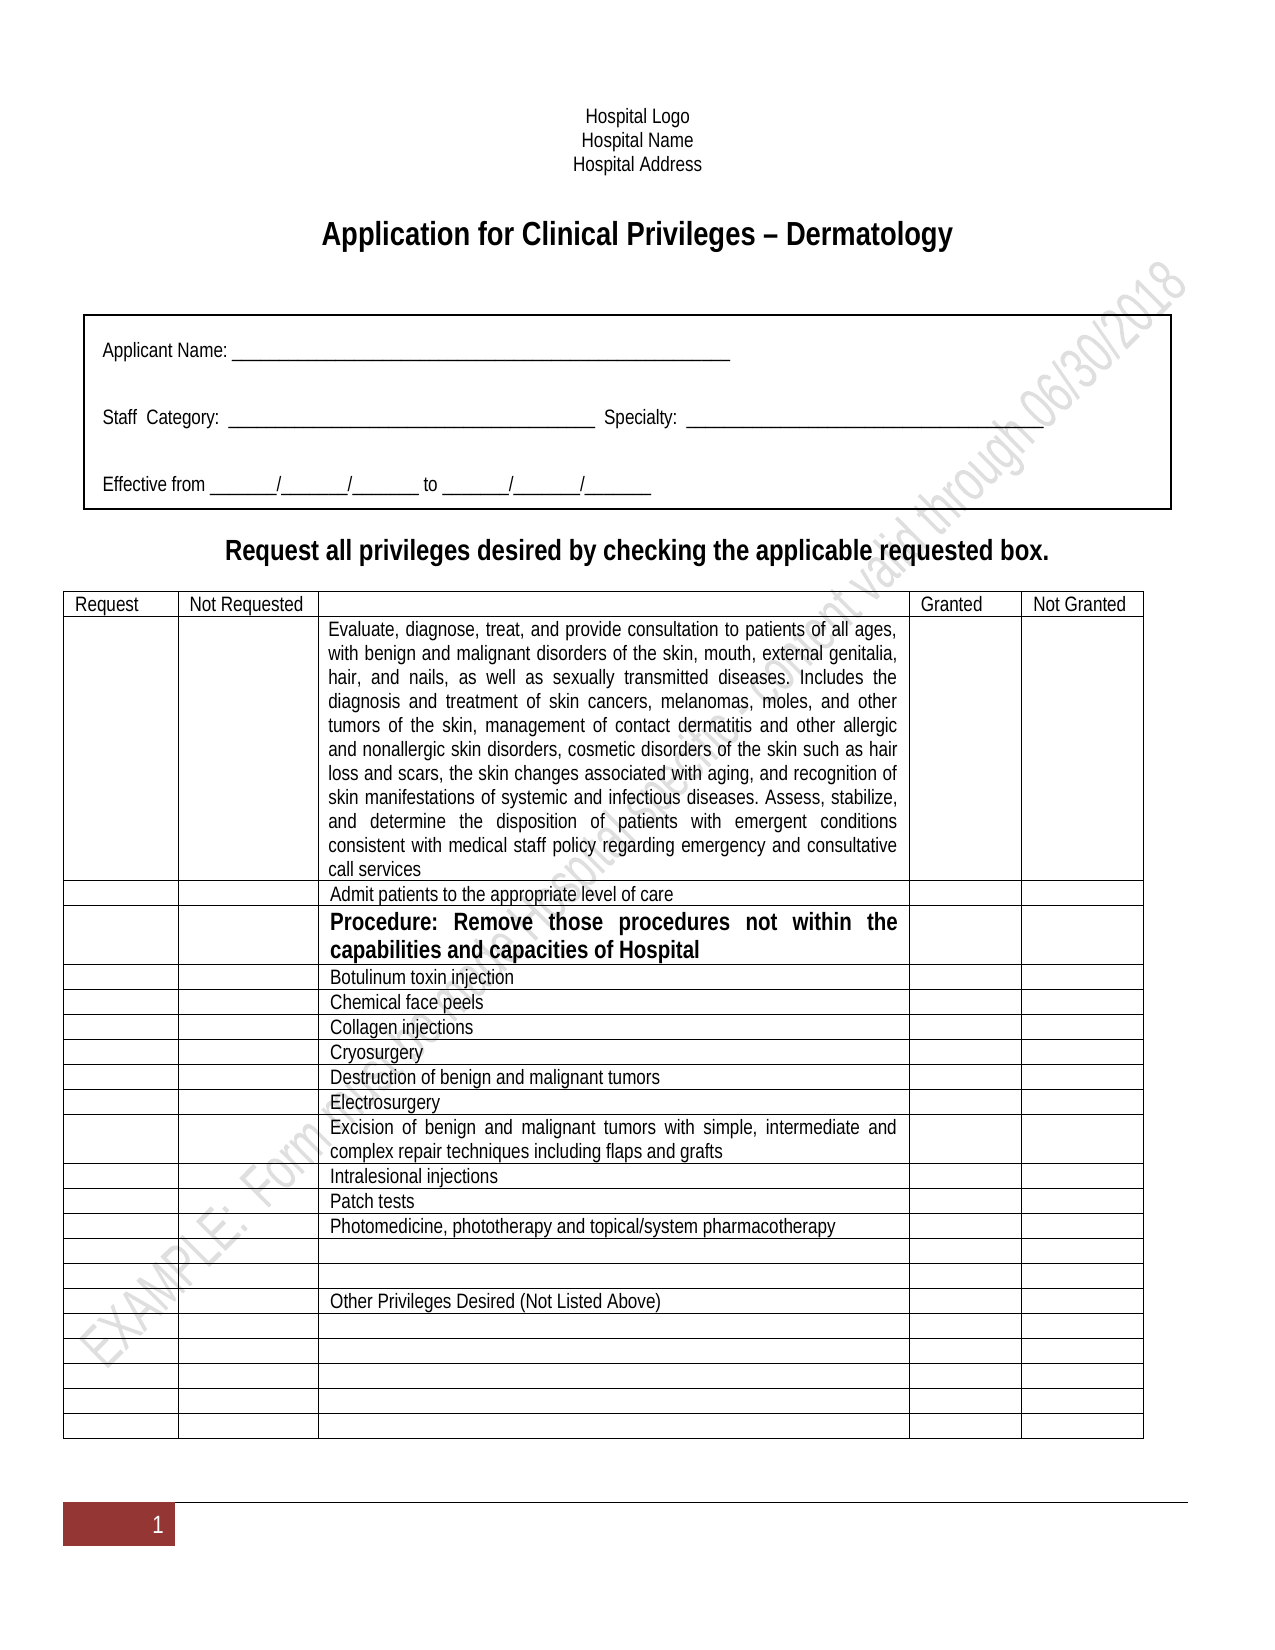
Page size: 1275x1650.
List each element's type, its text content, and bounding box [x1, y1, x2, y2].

table_cell [179, 965, 318, 989]
table_cell [179, 1239, 318, 1263]
table_cell [179, 1414, 318, 1438]
table_cell [910, 617, 1021, 880]
table_cell [179, 1364, 318, 1388]
table_cell [910, 1164, 1021, 1188]
table_cell Intralesional injections [319, 1164, 909, 1188]
table_cell [910, 1065, 1021, 1089]
table_cell [319, 1414, 909, 1438]
table_header Applicant Name: _____________________________________________________ Staff Category: _______________________________________ Specialty: ______________________________________ Effective from _______/_______/_______ to _______/_______/_______ [85, 316, 1170, 508]
table_cell Botulinum toxin injection [319, 965, 909, 989]
table_cell [1022, 1364, 1143, 1388]
table_cell [1022, 1189, 1143, 1213]
table_cell [64, 1214, 178, 1238]
table_cell Electrosurgery [319, 1090, 909, 1114]
table_cell [1022, 1314, 1143, 1338]
table_cell [1022, 1040, 1143, 1064]
table_cell [64, 1289, 178, 1313]
table_cell [64, 617, 178, 880]
table_cell [1022, 1214, 1143, 1238]
table_cell Chemical face peels [319, 990, 909, 1014]
table_cell [179, 1015, 318, 1039]
table_cell [179, 1040, 318, 1064]
table_cell [64, 1339, 178, 1363]
table_cell [910, 1189, 1021, 1213]
table_cell [910, 1090, 1021, 1114]
table_cell [179, 1339, 318, 1363]
table_cell [319, 1239, 909, 1263]
table_cell [64, 1414, 178, 1438]
table_cell [319, 1264, 909, 1288]
table_cell [910, 881, 1021, 905]
table_cell [1022, 965, 1143, 989]
table_cell [910, 1289, 1021, 1313]
table_cell [319, 1389, 909, 1413]
table_cell [910, 1264, 1021, 1288]
table_cell [1022, 1289, 1143, 1313]
table_cell [179, 1289, 318, 1313]
table_cell [64, 965, 178, 989]
table_cell [64, 881, 178, 905]
table_header Not Requested [179, 592, 318, 616]
table_header [319, 592, 909, 616]
table_cell [179, 1065, 318, 1089]
table_cell [910, 1015, 1021, 1039]
text Request all privileges desired by checking the applicable requested box. [75, 533, 1200, 567]
table_cell [64, 1065, 178, 1089]
table_cell [1022, 617, 1143, 880]
table_cell [64, 1015, 178, 1039]
table_cell [1022, 990, 1143, 1014]
table_cell [1022, 1389, 1143, 1413]
table_cell [1022, 906, 1143, 964]
table_cell [1022, 1339, 1143, 1363]
table_cell [64, 1115, 178, 1163]
table_cell Patch tests [319, 1189, 909, 1213]
table_cell [910, 1314, 1021, 1338]
table_cell [179, 906, 318, 964]
table_cell [179, 1189, 318, 1213]
table_header Not Granted [1022, 592, 1143, 616]
table_cell [1022, 1264, 1143, 1288]
table_cell Collagen injections [319, 1015, 909, 1039]
table_cell [910, 1414, 1021, 1438]
table_header Granted [910, 592, 1021, 616]
table_cell [64, 990, 178, 1014]
table_cell [64, 906, 178, 964]
table_cell [1022, 881, 1143, 905]
table_cell [179, 881, 318, 905]
table_header Request [64, 592, 178, 616]
table_cell Other Privileges Desired (Not Listed Above) [319, 1289, 909, 1313]
table_cell Cryosurgery [319, 1040, 909, 1064]
table_cell [179, 1314, 318, 1338]
table_cell [319, 1314, 909, 1338]
table_cell [1022, 1015, 1143, 1039]
table_cell [910, 965, 1021, 989]
table_cell [910, 1040, 1021, 1064]
table_cell [64, 1040, 178, 1064]
table_cell [1022, 1090, 1143, 1114]
table_cell [910, 906, 1021, 964]
table_cell [1022, 1414, 1143, 1438]
table_cell [179, 1090, 318, 1114]
table_cell [64, 1189, 178, 1213]
table_cell Destruction of benign and malignant tumors [319, 1065, 909, 1089]
table_cell [910, 1115, 1021, 1163]
table_cell [910, 1214, 1021, 1238]
table_cell [319, 1364, 909, 1388]
table_cell [64, 1314, 178, 1338]
table_cell [319, 1339, 909, 1363]
table_cell [64, 1090, 178, 1114]
table_cell [64, 1164, 178, 1188]
table_cell Admit patients to the appropriate level of care [319, 881, 909, 905]
table_cell Procedure: Remove those procedures not within the capabilities and capacities of Hospital [319, 906, 909, 964]
table_cell [64, 1264, 178, 1288]
table_cell [64, 1239, 178, 1263]
table_cell [179, 617, 318, 880]
table_cell Excision of benign and malignant tumors with simple, intermediate and complex repair techniques including flaps and grafts [319, 1115, 909, 1163]
table_cell [1022, 1239, 1143, 1263]
table_cell [64, 1389, 178, 1413]
table_cell Photomedicine, phototherapy and topical/system pharmacotherapy [319, 1214, 909, 1238]
table_cell Evaluate, diagnose, treat, and provide consultation to patients of all ages, with benign and malignant disorders of the skin, mouth, external genitalia, hair, and nails, as well as sexually transmitted diseases. Includes the diagnosis and treatment of skin cancers, melanomas, moles, and other tumors of the skin, management of contact dermatitis and other allergic and nonallergic skin disorders, cosmetic disorders of the skin such as hair loss and scars, the skin changes associated with aging, and recognition of skin manifestations of systemic and infectious diseases. Assess, stabilize, and determine the disposition of patients with emergent conditions consistent with medical staff policy regarding emergency and consultative call services [319, 617, 909, 880]
table_cell [179, 990, 318, 1014]
table_cell [1022, 1164, 1143, 1188]
table_cell [910, 990, 1021, 1014]
table_cell [179, 1214, 318, 1238]
table_cell [910, 1239, 1021, 1263]
table_cell [910, 1364, 1021, 1388]
table_cell [179, 1115, 318, 1163]
table_cell [910, 1339, 1021, 1363]
table_cell [179, 1164, 318, 1188]
table_cell [64, 1364, 178, 1388]
table_cell [910, 1389, 1021, 1413]
table_cell [179, 1389, 318, 1413]
text Hospital Name [75, 128, 1200, 152]
text Hospital Address [75, 152, 1200, 176]
table_cell [179, 1264, 318, 1288]
text Hospital Logo [75, 104, 1200, 128]
table_cell [1022, 1115, 1143, 1163]
text Application for Clinical Privileges – Dermatology [75, 214, 1200, 252]
table_cell [1022, 1065, 1143, 1089]
